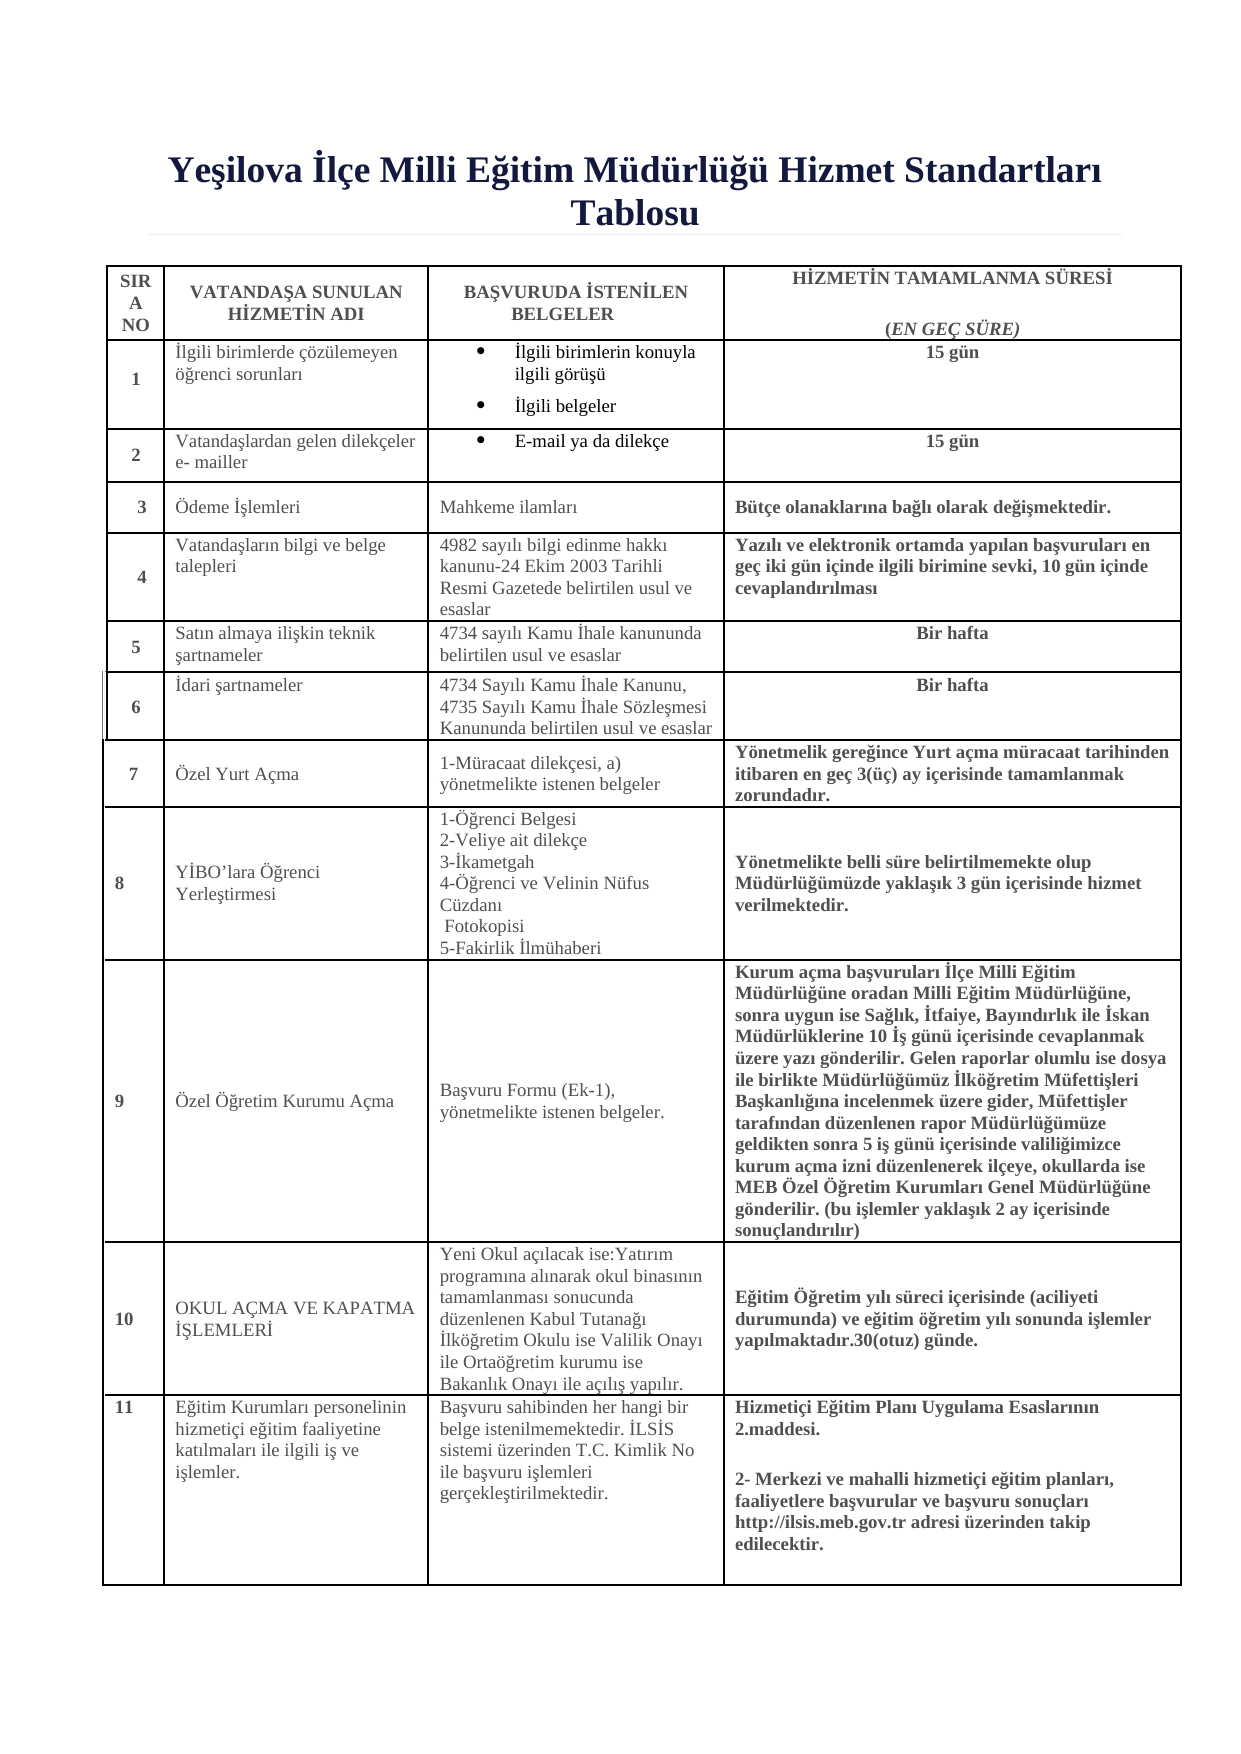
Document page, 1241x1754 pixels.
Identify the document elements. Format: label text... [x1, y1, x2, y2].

table_cell 1 [108, 341, 163, 427]
table_cell Ödeme İşlemleri [165, 483, 427, 532]
table_cell Mahkeme ilamları [429, 483, 723, 532]
table_cell Kurum açma başvuruları İlçe Milli Eğitim Müdürlüğüne oradan Milli Eğitim Müdürlüğüne, sonra uygun ise Sağlık, İtfaiye, Bayındırlık ile İskan Müdürlüklerine 10 İş günü içerisinde cevaplanmak üzere yazı gönderilir. Gelen raporlar olumlu ise dosya ile birlikte Müdürlüğümüz İlköğretim Müfettişleri Başkanlığına incelenmek üzere gider, Müfettişler tarafından düzenlenen rapor Müdürlüğümüze geldikten sonra 5 iş günü içerisinde valiliğimizce kurum açma izni düzenlenerek ilçeye, okullarda ise MEB Özel Öğretim Kurumları Genel Müdürlüğüne gönderilir. (bu işlemler yaklaşık 2 ay içerisinde sonuçlandırılır) [725, 961, 1180, 1241]
table_cell OKUL AÇMA VE KAPATMA İŞLEMLERİ [165, 1243, 427, 1394]
table_cell Özel Yurt Açma [165, 741, 427, 806]
table_cell 1-Öğrenci Belgesi 2-Veliye ait dilekçe 3-İkametgah 4-Öğrenci ve Velinin Nüfus Cüzdanı Fotokopisi 5-Fakirlik İlmühaberi [429, 808, 723, 958]
table_cell Başvuru Formu (Ek-1), yönetmelikte istenen belgeler. [429, 961, 723, 1241]
table_cell 2 [108, 430, 163, 481]
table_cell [725, 1396, 1180, 1584]
table_header SIRA NO [108, 267, 163, 339]
table_cell 7 [104, 741, 163, 806]
table_cell 11 [104, 1394, 163, 1584]
table_cell 10 [104, 1241, 163, 1394]
table_cell 15 gün [725, 341, 1180, 427]
table_cell 4734 Sayılı Kamu İhale Kanunu, 4735 Sayılı Kamu İhale Sözleşmesi Kanununda belirtilen usul ve esaslar [429, 673, 723, 739]
table_cell 3 [108, 483, 163, 532]
table_cell Bütçe olanaklarına bağlı olarak değişmektedir. [725, 483, 1180, 532]
table_cell Satın almaya ilişkin teknik şartnameler [165, 622, 427, 671]
text Yeşilova İlçe Milli Eğitim Müdürlüğü Hizmet Standartları Tablosu [148, 148, 1122, 234]
table_cell Bir hafta [725, 673, 1180, 739]
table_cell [165, 1396, 427, 1584]
table_cell Eğitim Öğretim yılı süreci içerisinde (aciliyeti durumunda) ve eğitim öğretim yılı sonunda işlemler yapılmaktadır.30(otuz) günde. [725, 1243, 1180, 1394]
table_cell 9 [104, 959, 163, 1241]
table_cell İlgili birimlerde çözülemeyen öğrenci sorunları [165, 341, 427, 427]
table_cell E-mail ya da dilekçe [429, 430, 723, 481]
table_cell Yeni Okul açılacak ise:Yatırım programına alınarak okul binasının tamamlanması sonucunda düzenlenen Kabul Tutanağı İlköğretim Okulu ise Valilik Onayı ile Ortaöğretim kurumu ise Bakanlık Onayı ile açılış yapılır. [429, 1243, 723, 1394]
table_header VATANDAŞA SUNULAN HİZMETİN ADI [165, 267, 427, 339]
table_cell İlgili birimlerin konuyla ilgili görüşü İlgili belgeler [429, 341, 723, 427]
table_cell 4 [108, 534, 163, 620]
table_cell Yönetmelik gereğince Yurt açma müracaat tarihinden itibaren en geç 3(üç) ay içerisinde tamamlanmak zorundadır. [725, 741, 1180, 806]
table_cell 5 [108, 622, 163, 671]
table_cell YİBO’lara Öğrenci Yerleştirmesi [165, 808, 427, 958]
table_cell 8 [104, 806, 163, 958]
table_cell İdari şartnameler [165, 673, 427, 739]
table_header BAŞVURUDA İSTENİLEN BELGELER [429, 267, 723, 339]
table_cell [429, 1396, 723, 1584]
table_cell Vatandaşlardan gelen dilekçeler e- mailler [165, 430, 427, 481]
table_header HİZMETİN TAMAMLANMA SÜRESİ (EN GEÇ SÜRE) [725, 267, 1180, 339]
table_cell Vatandaşların bilgi ve belge talepleri [165, 534, 427, 620]
table_cell 4982 sayılı bilgi edinme hakkı kanunu-24 Ekim 2003 Tarihli Resmi Gazetede belirtilen usul ve esaslar [429, 534, 723, 620]
table_cell 15 gün [725, 430, 1180, 481]
table_cell 4734 sayılı Kamu İhale kanununda belirtilen usul ve esaslar [429, 622, 723, 671]
table_cell Özel Öğretim Kurumu Açma [165, 961, 427, 1241]
table_cell 1-Müracaat dilekçesi, a) yönetmelikte istenen belgeler [429, 741, 723, 806]
table_cell 6 [108, 673, 163, 739]
table_cell Bir hafta [725, 622, 1180, 671]
table_cell Yazılı ve elektronik ortamda yapılan başvuruları en geç iki gün içinde ilgili birimine sevki, 10 gün içinde cevaplandırılması [725, 534, 1180, 620]
table_cell Yönetmelikte belli süre belirtilmemekte olup Müdürlüğümüzde yaklaşık 3 gün içerisinde hizmet verilmektedir. [725, 808, 1180, 958]
